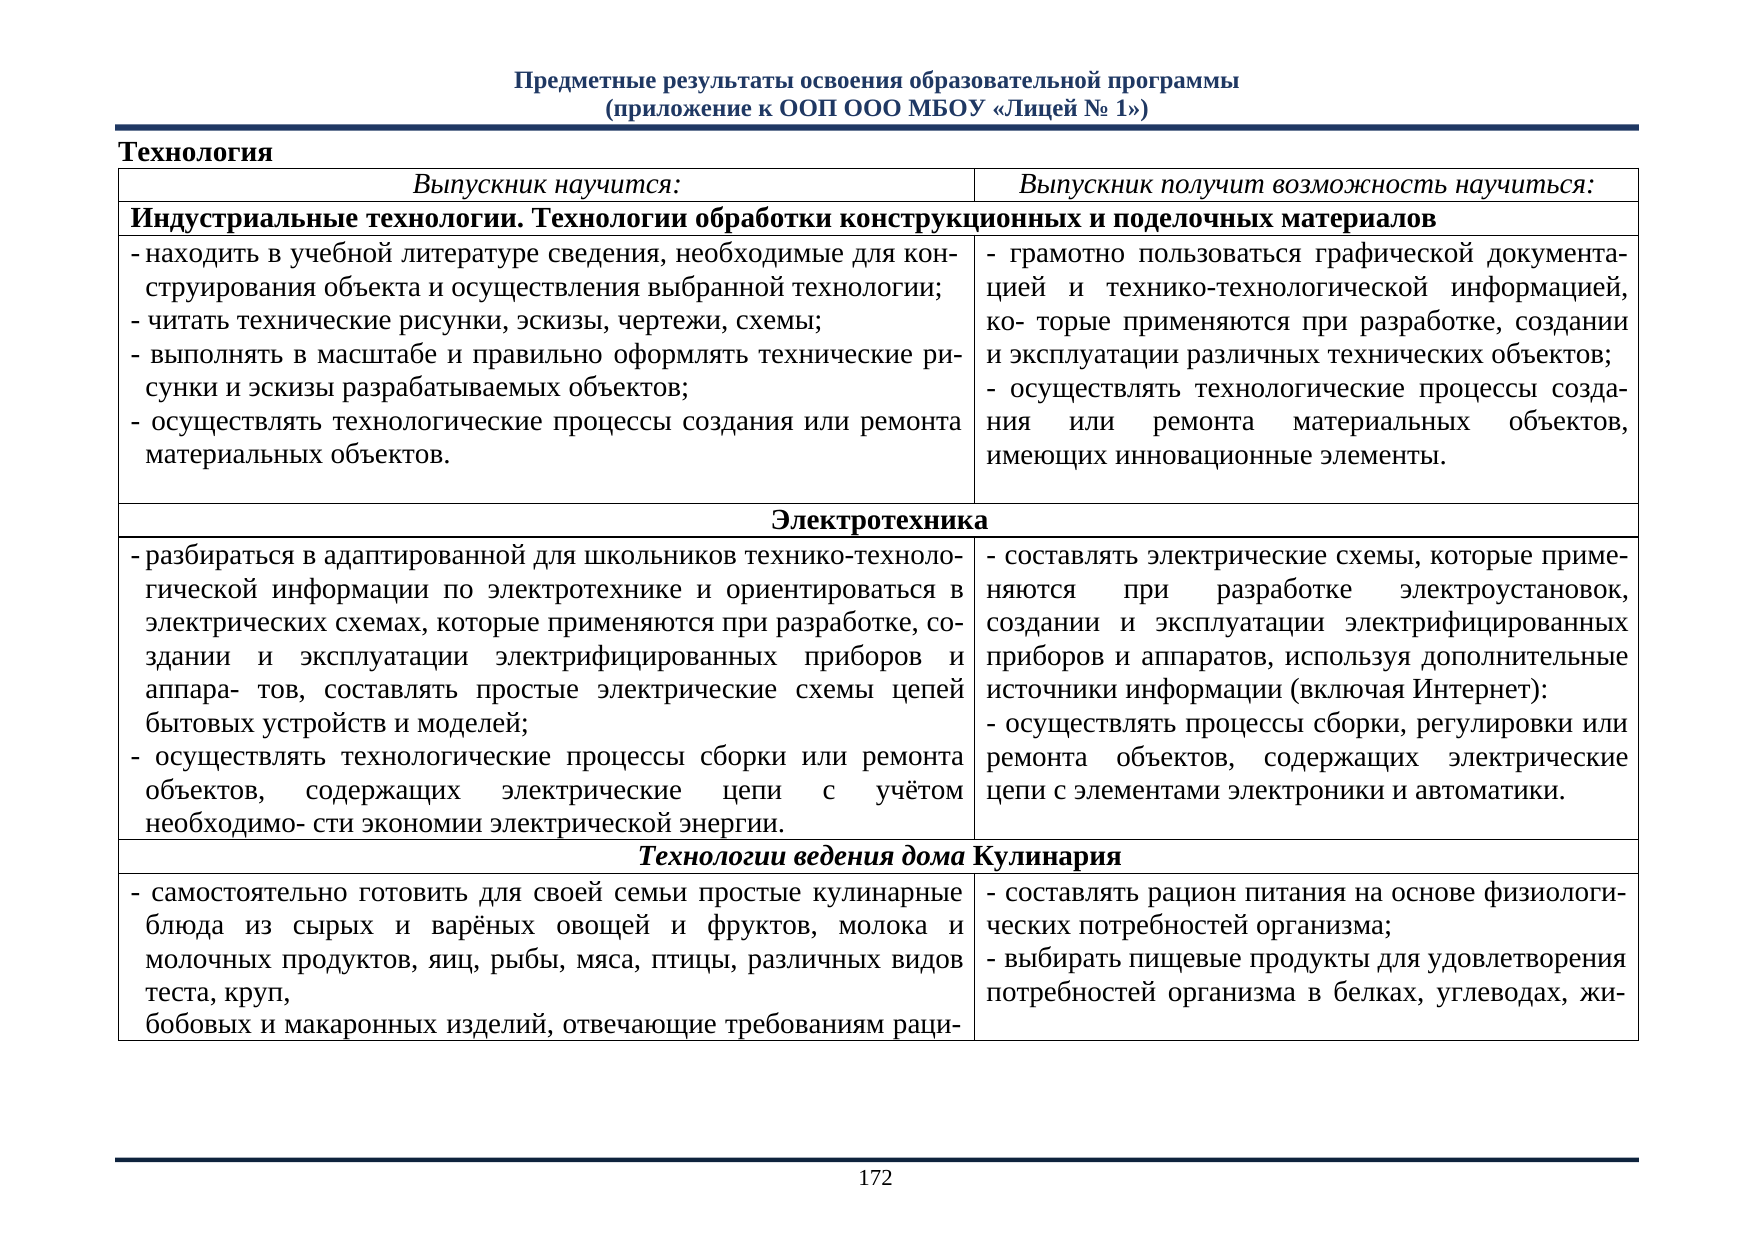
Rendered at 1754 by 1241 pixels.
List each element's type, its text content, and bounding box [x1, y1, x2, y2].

table_cell составлять электрические схемы, которые приме- няются при разработке электроустановок, создании и эксплуатации электрифицированных приборов и аппаратов, используя дополнительные источники информации (включая Интернет): осуществлять процессы сборки, регулировки или ремонта объектов, содержащих электрические цепи с элементами электроники и автоматики. [975, 538, 1638, 839]
table_header Выпускник получит возможность научиться: [975, 169, 1638, 201]
table_cell находить в учебной литературе сведения, необходимые для кон- струирования объекта и осуществления выбранной технологии; читать технические рисунки, эскизы, чертежи, схемы; выполнять в масштабе и правильно оформлять технические ри- сунки и эскизы разрабатываемых объектов; осуществлять технологические процессы создания или ремонта материальных объектов. [119, 236, 974, 503]
table_cell разбираться в адаптированной для школьников технико-техноло- гической информации по электротехнике и ориентироваться в электрических схемах, которые применяются при разработке, со- здании и эксплуатации электрифицированных приборов и аппара- тов, составлять простые электрические схемы цепей бытовых устройств и моделей; осуществлять технологические процессы сборки или ремонта объектов, содержащих электрические цепи с учётом необходимо- сти экономии электрической энергии. [119, 538, 974, 839]
table_cell Индустриальные технологии. Технологии обработки конструкционных и поделочных материалов [119, 202, 1638, 234]
table_cell грамотно пользоваться графической документа- цией и технико-технологической информацией, ко- торые применяются при разработке, создании и эксплуатации различных технических объектов; осуществлять технологические процессы созда- ния или ремонта материальных объектов, имеющих инновационные элементы. [975, 236, 1638, 503]
table_cell - самостоятельно готовить для своей семьи простые кулинарные блюда из сырых и варёных овощей и фруктов, молока и молочных продуктов, яиц, рыбы, мяса, птицы, различных видов теста, круп, бобовых и макаронных изделий, отвечающие требованиям раци- [119, 874, 974, 1040]
table_cell Электротехника [119, 504, 1638, 536]
table_cell составлять рацион питания на основе физиологи- ческих потребностей организма; выбирать пищевые продукты для удовлетворения потребностей организма в белках, углеводах, жи- [975, 874, 1638, 1040]
table_cell Технологии ведения дома Кулинария [119, 840, 1638, 873]
table_header Выпускник научится: [119, 169, 974, 201]
text Технология [118, 134, 1708, 167]
